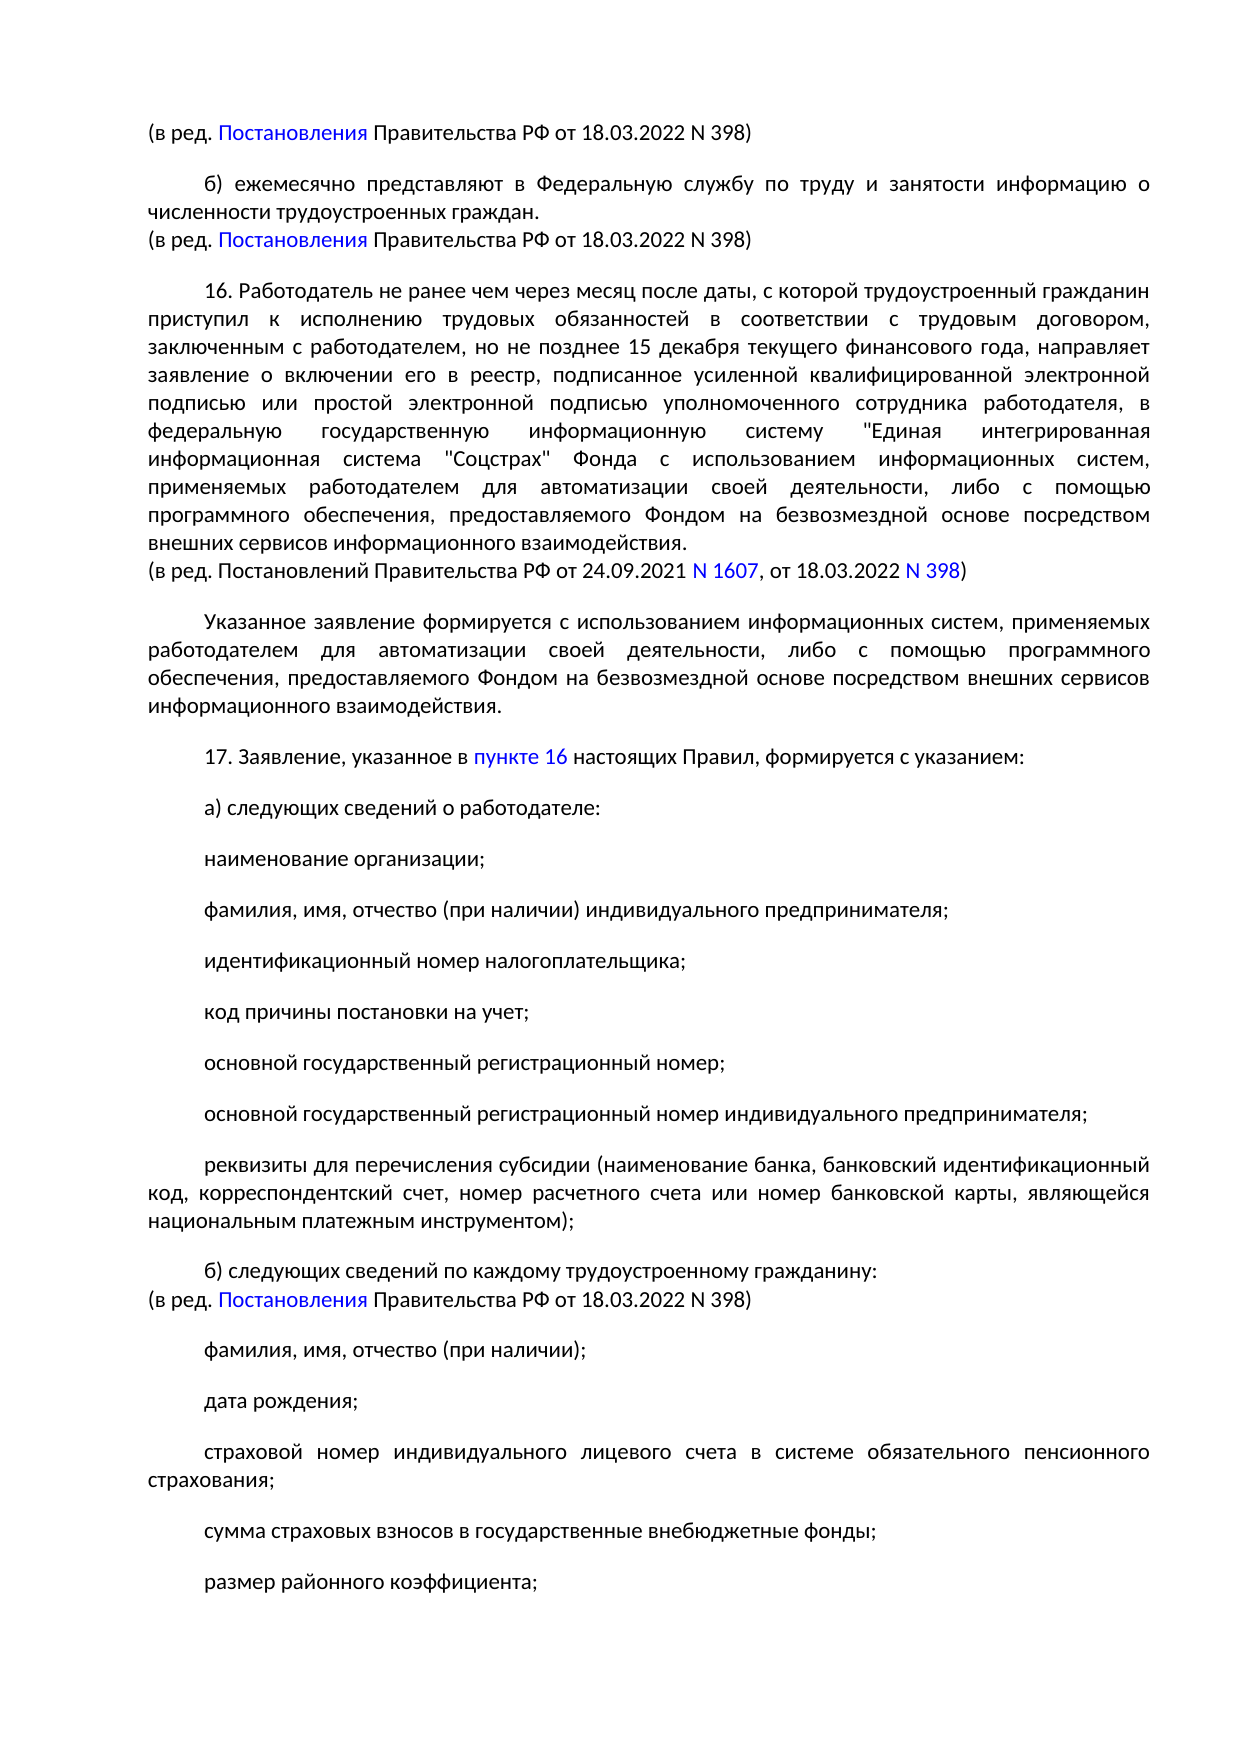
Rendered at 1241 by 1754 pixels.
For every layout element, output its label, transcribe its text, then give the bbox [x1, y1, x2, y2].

text (в ред. Постановления Правительства РФ от 18.03.2022 N 398) [148, 118, 1152, 146]
text реквизиты для перечисления субсидии (наименование банка, банковский идентификационный код, корреспондентский счет, номер расчетного счета или номер банковской карты, являющейся национальным платежным инструментом); [148, 1150, 1152, 1234]
text фамилия, имя, отчество (при наличии); [148, 1336, 1152, 1364]
text Указанное заявление формируется с использованием информационных систем, применяемых работодателем для автоматизации своей деятельности, либо с помощью программного обеспечения, предоставляемого Фондом на безвозмездной основе посредством внешних сервисов информационного взаимодействия. [148, 607, 1152, 719]
text (в ред. Постановления Правительства РФ от 18.03.2022 N 398) [148, 225, 1152, 253]
text (в ред. Постановления Правительства РФ от 18.03.2022 N 398) [148, 1285, 1152, 1313]
text б) следующих сведений по каждому трудоустроенному гражданину: [148, 1257, 1152, 1285]
text основной государственный регистрационный номер; [148, 1048, 1152, 1076]
text б) ежемесячно представляют в Федеральную службу по труду и занятости информацию о численности трудоустроенных граждан. [148, 169, 1152, 225]
text фамилия, имя, отчество (при наличии) индивидуального предпринимателя; [148, 895, 1152, 923]
text страховой номер индивидуального лицевого счета в системе обязательного пенсионного страхования; [148, 1437, 1152, 1493]
text сумма страховых взносов в государственные внебюджетные фонды; [148, 1516, 1152, 1544]
text идентификационный номер налогоплательщика; [148, 946, 1152, 974]
text а) следующих сведений о работодателе: [148, 793, 1152, 821]
text 16. Работодатель не ранее чем через месяц после даты, с которой трудоустроенный гражданин приступил к исполнению трудовых обязанностей в соответствии с трудовым договором, заключенным с работодателем, но не позднее 15 декабря текущего финансового года, направляет заявление о включении его в реестр, подписанное усиленной квалифицированной электронной подписью или простой электронной подписью уполномоченного сотрудника работодателя, в федеральную государственную информационную систему "Единая интегрированная информационная система "Соцстрах" Фонда с использованием информационных систем, применяемых работодателем для автоматизации своей деятельности, либо с помощью программного обеспечения, предоставляемого Фондом на безвозмездной основе посредством внешних сервисов информационного взаимодействия. [148, 276, 1152, 556]
text дата рождения; [148, 1387, 1152, 1414]
text наименование организации; [148, 844, 1152, 872]
text код причины постановки на учет; [148, 997, 1152, 1025]
text 17. Заявление, указанное в пункте 16 настоящих Правил, формируется с указанием: [148, 742, 1152, 770]
text основной государственный регистрационный номер индивидуального предпринимателя; [148, 1099, 1152, 1127]
text (в ред. Постановлений Правительства РФ от 24.09.2021 N 1607, от 18.03.2022 N 398) [148, 556, 1152, 584]
text размер районного коэффициента; [148, 1567, 1152, 1595]
